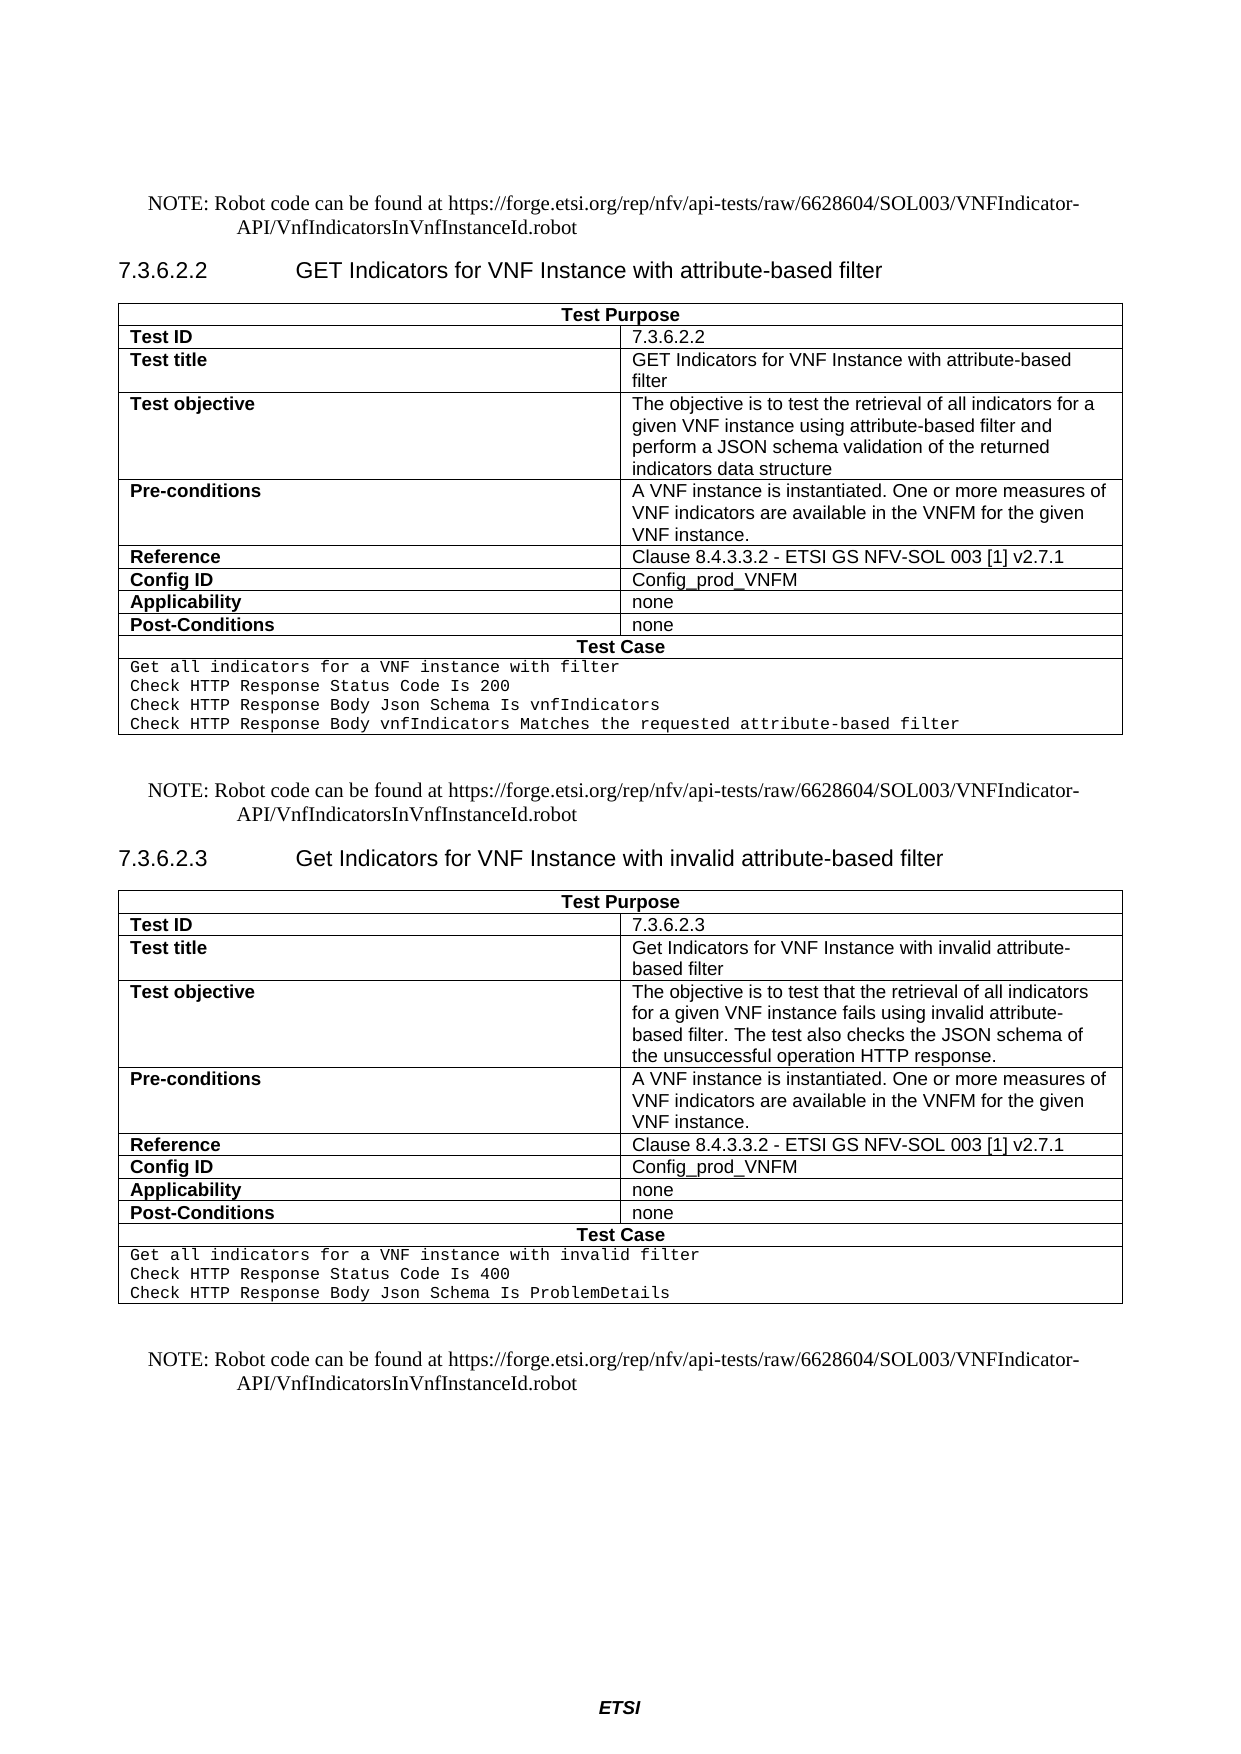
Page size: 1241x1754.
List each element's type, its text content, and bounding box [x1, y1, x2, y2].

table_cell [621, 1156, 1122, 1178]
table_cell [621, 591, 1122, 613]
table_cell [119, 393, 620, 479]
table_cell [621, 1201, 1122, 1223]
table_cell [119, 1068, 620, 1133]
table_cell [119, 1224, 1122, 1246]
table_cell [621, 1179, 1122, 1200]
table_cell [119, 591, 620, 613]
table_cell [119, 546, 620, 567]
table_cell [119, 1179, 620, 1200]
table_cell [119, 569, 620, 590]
text NOTE: Robot code can be found at https://forge.etsi.org/rep/nfv/api-tests/raw/6628604/SOL003/VNFIndicator-API/VnfIndicatorsInVnfInstanceId.robot [148, 778, 1122, 826]
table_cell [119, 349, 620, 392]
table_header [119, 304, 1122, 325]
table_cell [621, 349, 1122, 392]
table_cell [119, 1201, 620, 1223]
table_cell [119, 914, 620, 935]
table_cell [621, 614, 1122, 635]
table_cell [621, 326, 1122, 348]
text NOTE: Robot code can be found at https://forge.etsi.org/rep/nfv/api-tests/raw/6628604/SOL003/VNFIndicator-API/VnfIndicatorsInVnfInstanceId.robot [148, 1347, 1122, 1395]
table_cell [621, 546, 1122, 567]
subtitle 7.3.6.2.2 GET Indicators for VNF Instance with attribute-based filter [118, 257, 1122, 284]
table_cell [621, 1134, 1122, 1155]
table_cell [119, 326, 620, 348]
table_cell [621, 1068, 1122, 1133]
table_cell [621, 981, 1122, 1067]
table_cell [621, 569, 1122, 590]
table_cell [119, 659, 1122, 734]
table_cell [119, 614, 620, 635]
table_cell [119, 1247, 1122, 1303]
subtitle 7.3.6.2.3 Get Indicators for VNF Instance with invalid attribute-based filter [118, 845, 1122, 871]
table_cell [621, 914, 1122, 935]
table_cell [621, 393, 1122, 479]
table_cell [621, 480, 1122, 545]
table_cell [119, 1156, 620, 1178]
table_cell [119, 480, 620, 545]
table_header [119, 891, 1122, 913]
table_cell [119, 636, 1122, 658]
text NOTE: Robot code can be found at https://forge.etsi.org/rep/nfv/api-tests/raw/6628604/SOL003/VNFIndicator-API/VnfIndicatorsInVnfInstanceId.robot [148, 191, 1122, 239]
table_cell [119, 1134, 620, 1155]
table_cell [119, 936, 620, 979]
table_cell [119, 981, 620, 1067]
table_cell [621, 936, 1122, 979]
